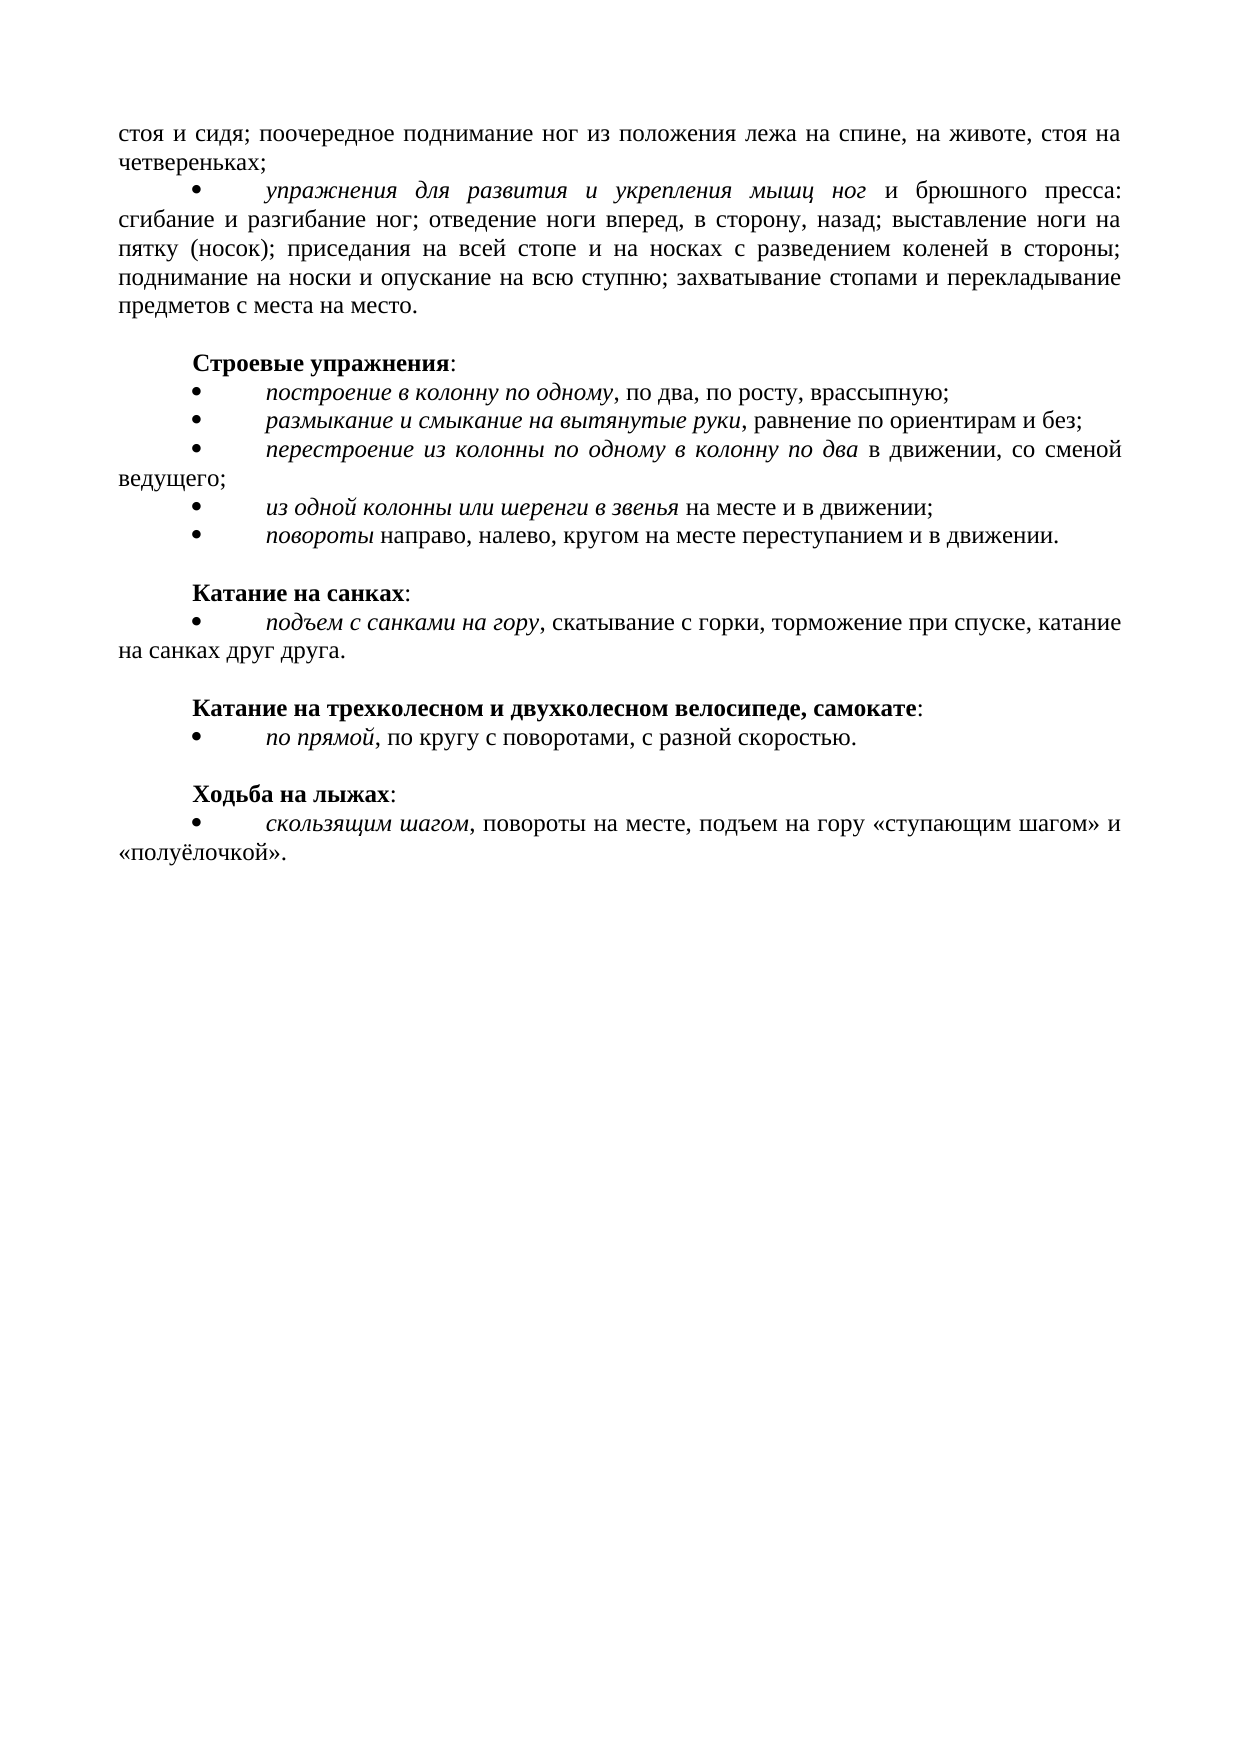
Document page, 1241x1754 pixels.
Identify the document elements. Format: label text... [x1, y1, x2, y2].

text Катание на санках: [118, 578, 1122, 607]
list построение в колонну по одному, по два, по росту, врассыпную; [118, 377, 1122, 406]
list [118, 118, 1122, 176]
list подъем с санками на гору, скатывание с горки, торможение при спуске, катание на санках друг друга. [118, 607, 1122, 664]
list перестроение из колонны по одному в колонну по два в движении, со сменой ведущего; [118, 434, 1122, 492]
text Строевые упражнения: [118, 348, 1122, 377]
list повороты направо, налево, кругом на месте переступанием и в движении. [118, 521, 1122, 549]
list скользящим шагом, повороты на месте, подъем на гору «ступающим шагом» и «полуёлочкой». [118, 808, 1122, 866]
list упражнения для развития и укрепления мышц ног и брюшного пресса: сгибание и разгибание ног; отведение ноги вперед, в сторону, назад; выставление ноги на пятку (носок); приседания на всей стопе и на носках с разведением коленей в стороны; поднимание на носки и опускание на всю ступню; захватывание стопами и перекладывание предметов с места на место. [118, 176, 1122, 319]
text Катание на трехколесном и двухколесном велосипеде, самокате: [118, 693, 1122, 722]
list из одной колонны или шеренги в звенья на месте и в движении; [118, 492, 1122, 521]
list размыкание и смыкание на вытянутые руки, равнение по ориентирам и без; [118, 406, 1122, 434]
list по прямой, по кругу с поворотами, с разной скоростью. [118, 722, 1122, 751]
text Ходьба на лыжах: [118, 779, 1122, 808]
